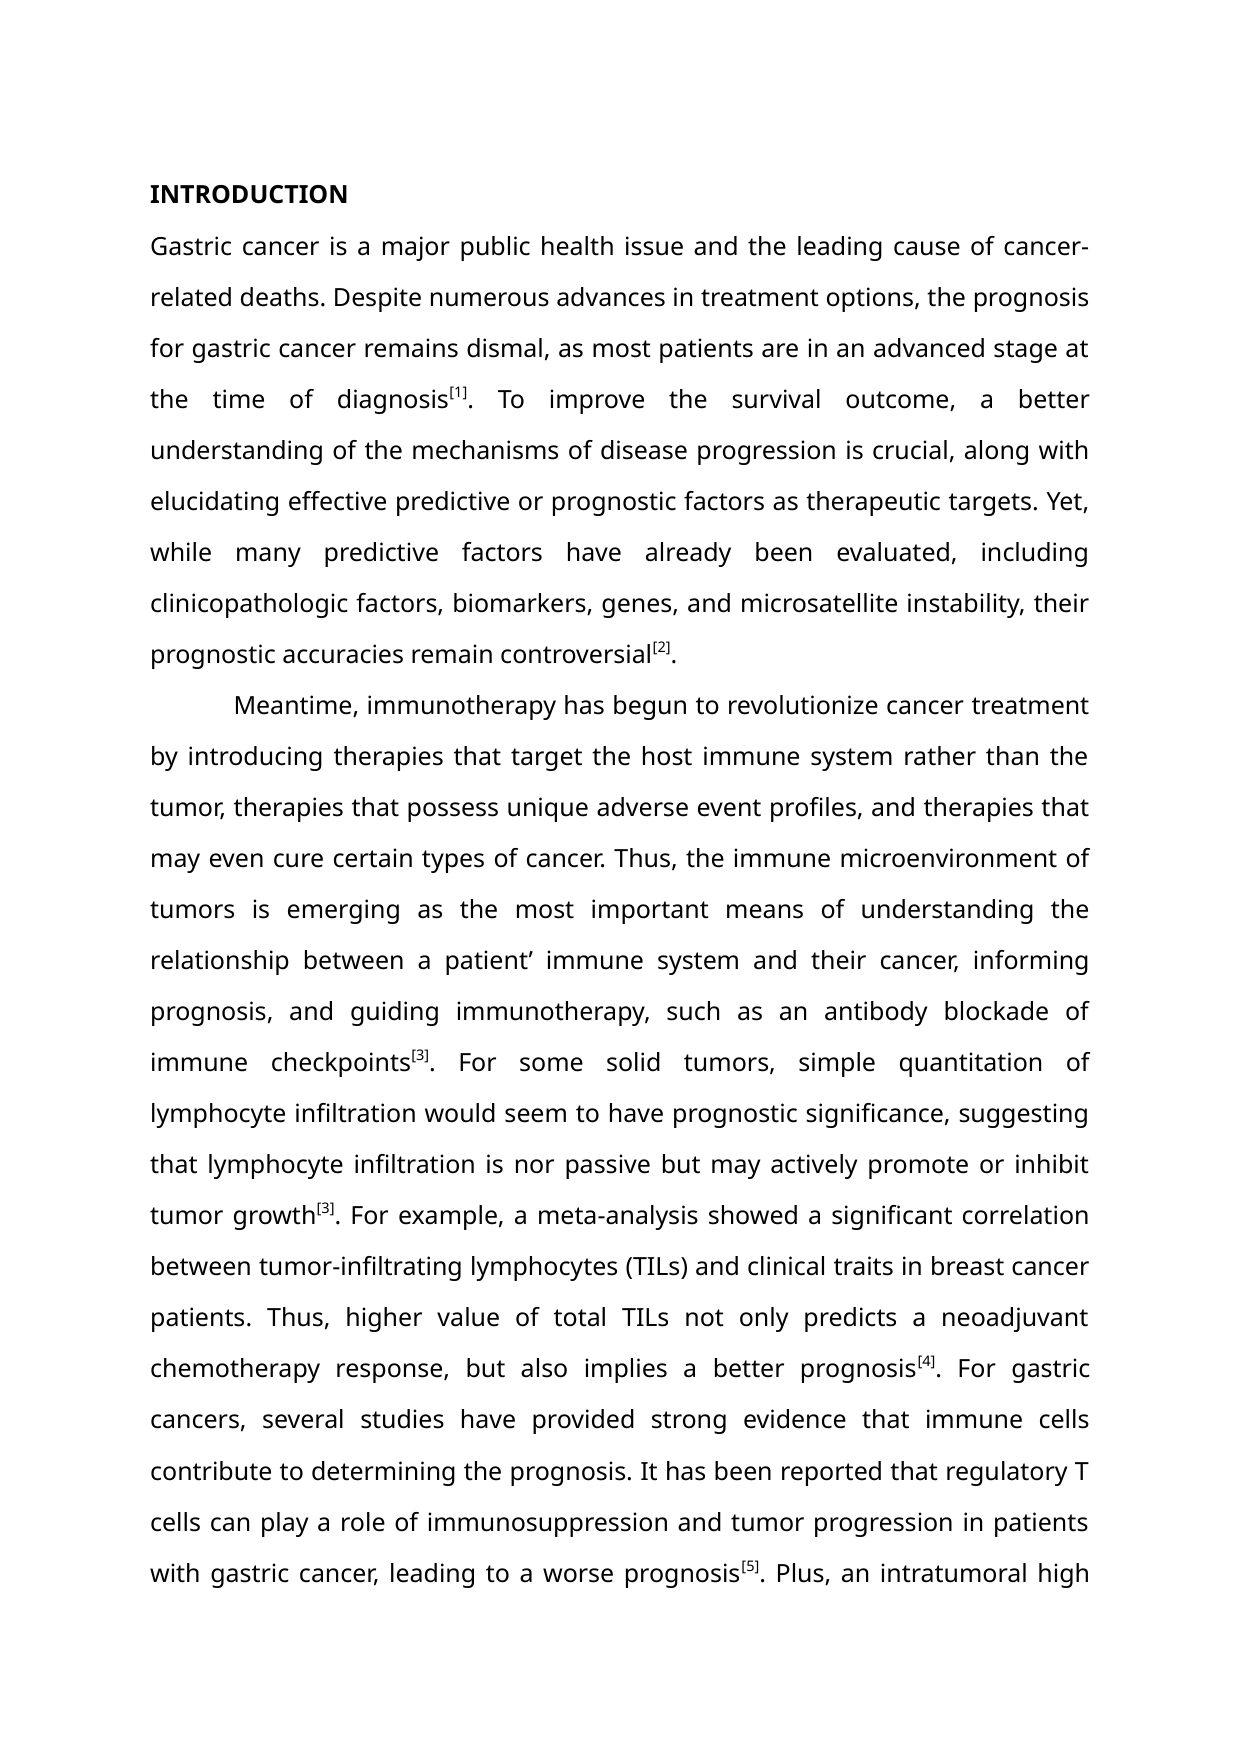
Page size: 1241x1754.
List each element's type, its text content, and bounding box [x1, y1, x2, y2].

text INTRODUCTION [150, 177, 1090, 211]
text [150, 688, 1090, 1589]
text Gastric cancer is a major public health issue and the leading cause of cancer-related deaths. Despite numerous advances in treatment options, the prognosis for gastric cancer remains dismal, as most patients are in an advanced stage at the time of diagnosis[1]. To improve the survival outcome, a better understanding of the mechanisms of disease progression is crucial, along with elucidating effective predictive or prognostic factors as therapeutic targets. Yet, while many predictive factors have already been evaluated, including clinicopathologic factors, biomarkers, genes, and microsatellite instability, their prognostic accuracies remain controversial[2]. [150, 228, 1090, 671]
